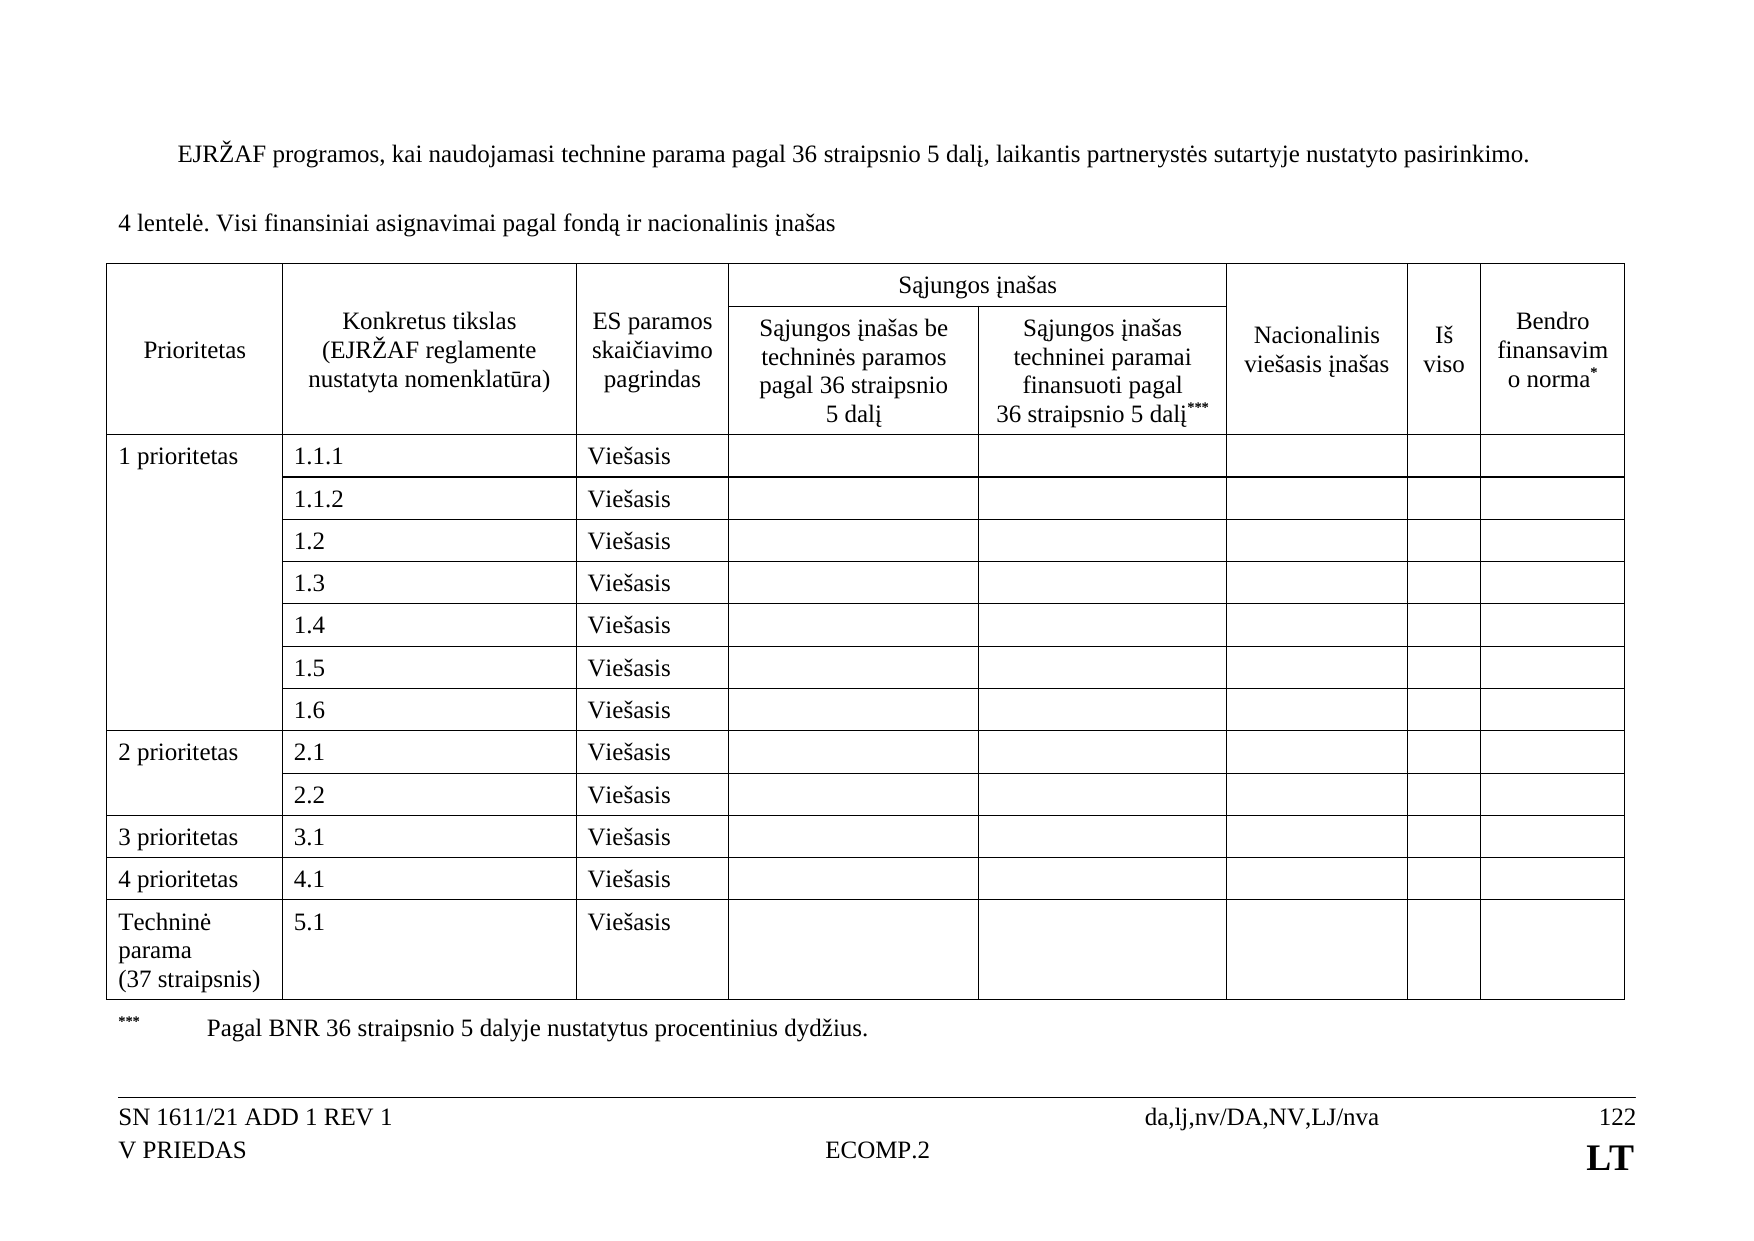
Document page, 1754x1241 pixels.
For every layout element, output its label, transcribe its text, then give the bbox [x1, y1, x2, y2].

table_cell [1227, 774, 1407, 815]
text *** Pagal BNR 36 straipsnio 5 dalyje nustatytus procentinius dydžius. [118, 1013, 1636, 1041]
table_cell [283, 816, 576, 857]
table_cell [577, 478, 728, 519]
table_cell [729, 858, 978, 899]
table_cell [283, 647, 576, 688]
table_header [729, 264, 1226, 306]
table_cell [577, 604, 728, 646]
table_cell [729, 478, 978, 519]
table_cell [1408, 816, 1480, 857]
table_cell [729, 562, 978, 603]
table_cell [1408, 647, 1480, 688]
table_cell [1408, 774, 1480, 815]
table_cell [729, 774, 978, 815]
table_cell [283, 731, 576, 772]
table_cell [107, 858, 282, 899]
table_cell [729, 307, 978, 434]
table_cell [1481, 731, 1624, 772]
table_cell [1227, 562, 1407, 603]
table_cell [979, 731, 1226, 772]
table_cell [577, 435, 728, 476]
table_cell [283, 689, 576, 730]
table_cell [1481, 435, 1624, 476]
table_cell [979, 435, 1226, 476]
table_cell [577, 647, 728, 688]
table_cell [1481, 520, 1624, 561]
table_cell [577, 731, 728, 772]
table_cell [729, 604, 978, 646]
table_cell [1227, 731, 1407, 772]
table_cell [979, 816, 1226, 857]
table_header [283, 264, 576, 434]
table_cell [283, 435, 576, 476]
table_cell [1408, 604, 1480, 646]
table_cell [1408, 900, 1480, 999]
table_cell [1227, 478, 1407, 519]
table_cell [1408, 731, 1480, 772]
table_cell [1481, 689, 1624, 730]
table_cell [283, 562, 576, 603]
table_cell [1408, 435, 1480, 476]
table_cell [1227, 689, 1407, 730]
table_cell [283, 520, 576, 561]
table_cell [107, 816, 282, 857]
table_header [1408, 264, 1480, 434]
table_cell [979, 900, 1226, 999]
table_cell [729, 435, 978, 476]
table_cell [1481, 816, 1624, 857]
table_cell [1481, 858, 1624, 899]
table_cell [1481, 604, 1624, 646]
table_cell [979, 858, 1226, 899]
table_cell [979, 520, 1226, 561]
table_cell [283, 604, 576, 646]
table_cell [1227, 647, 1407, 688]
text 4 lentelė. Visi finansiniai asignavimai pagal fondą ir nacionalinis įnašas [118, 208, 1636, 236]
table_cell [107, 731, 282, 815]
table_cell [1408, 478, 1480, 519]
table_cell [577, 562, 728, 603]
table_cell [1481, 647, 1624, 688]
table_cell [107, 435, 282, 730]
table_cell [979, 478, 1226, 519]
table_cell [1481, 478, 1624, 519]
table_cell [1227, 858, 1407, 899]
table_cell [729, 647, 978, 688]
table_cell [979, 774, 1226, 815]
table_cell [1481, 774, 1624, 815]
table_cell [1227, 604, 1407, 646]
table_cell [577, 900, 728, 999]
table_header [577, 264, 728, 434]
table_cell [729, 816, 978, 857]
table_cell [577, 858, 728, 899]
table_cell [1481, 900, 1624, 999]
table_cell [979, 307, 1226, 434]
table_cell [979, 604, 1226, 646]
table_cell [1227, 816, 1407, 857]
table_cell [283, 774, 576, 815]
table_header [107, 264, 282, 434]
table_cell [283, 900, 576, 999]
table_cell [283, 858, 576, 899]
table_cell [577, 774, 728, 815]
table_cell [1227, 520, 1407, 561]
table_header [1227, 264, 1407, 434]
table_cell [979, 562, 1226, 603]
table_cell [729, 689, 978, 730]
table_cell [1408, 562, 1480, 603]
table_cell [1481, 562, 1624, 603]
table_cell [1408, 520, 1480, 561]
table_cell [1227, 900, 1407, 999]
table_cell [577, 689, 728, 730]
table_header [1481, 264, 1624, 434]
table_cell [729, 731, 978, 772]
text EJRŽAF programos, kai naudojamasi technine parama pagal 36 straipsnio 5 dalį, laikantis partnerystės sutartyje nustatyto pasirinkimo. [177, 139, 1636, 168]
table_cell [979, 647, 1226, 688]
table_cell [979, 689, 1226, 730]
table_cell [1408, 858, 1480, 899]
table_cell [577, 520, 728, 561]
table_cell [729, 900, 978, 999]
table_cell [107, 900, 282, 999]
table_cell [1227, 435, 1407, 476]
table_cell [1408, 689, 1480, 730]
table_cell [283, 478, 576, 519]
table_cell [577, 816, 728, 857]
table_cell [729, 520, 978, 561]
